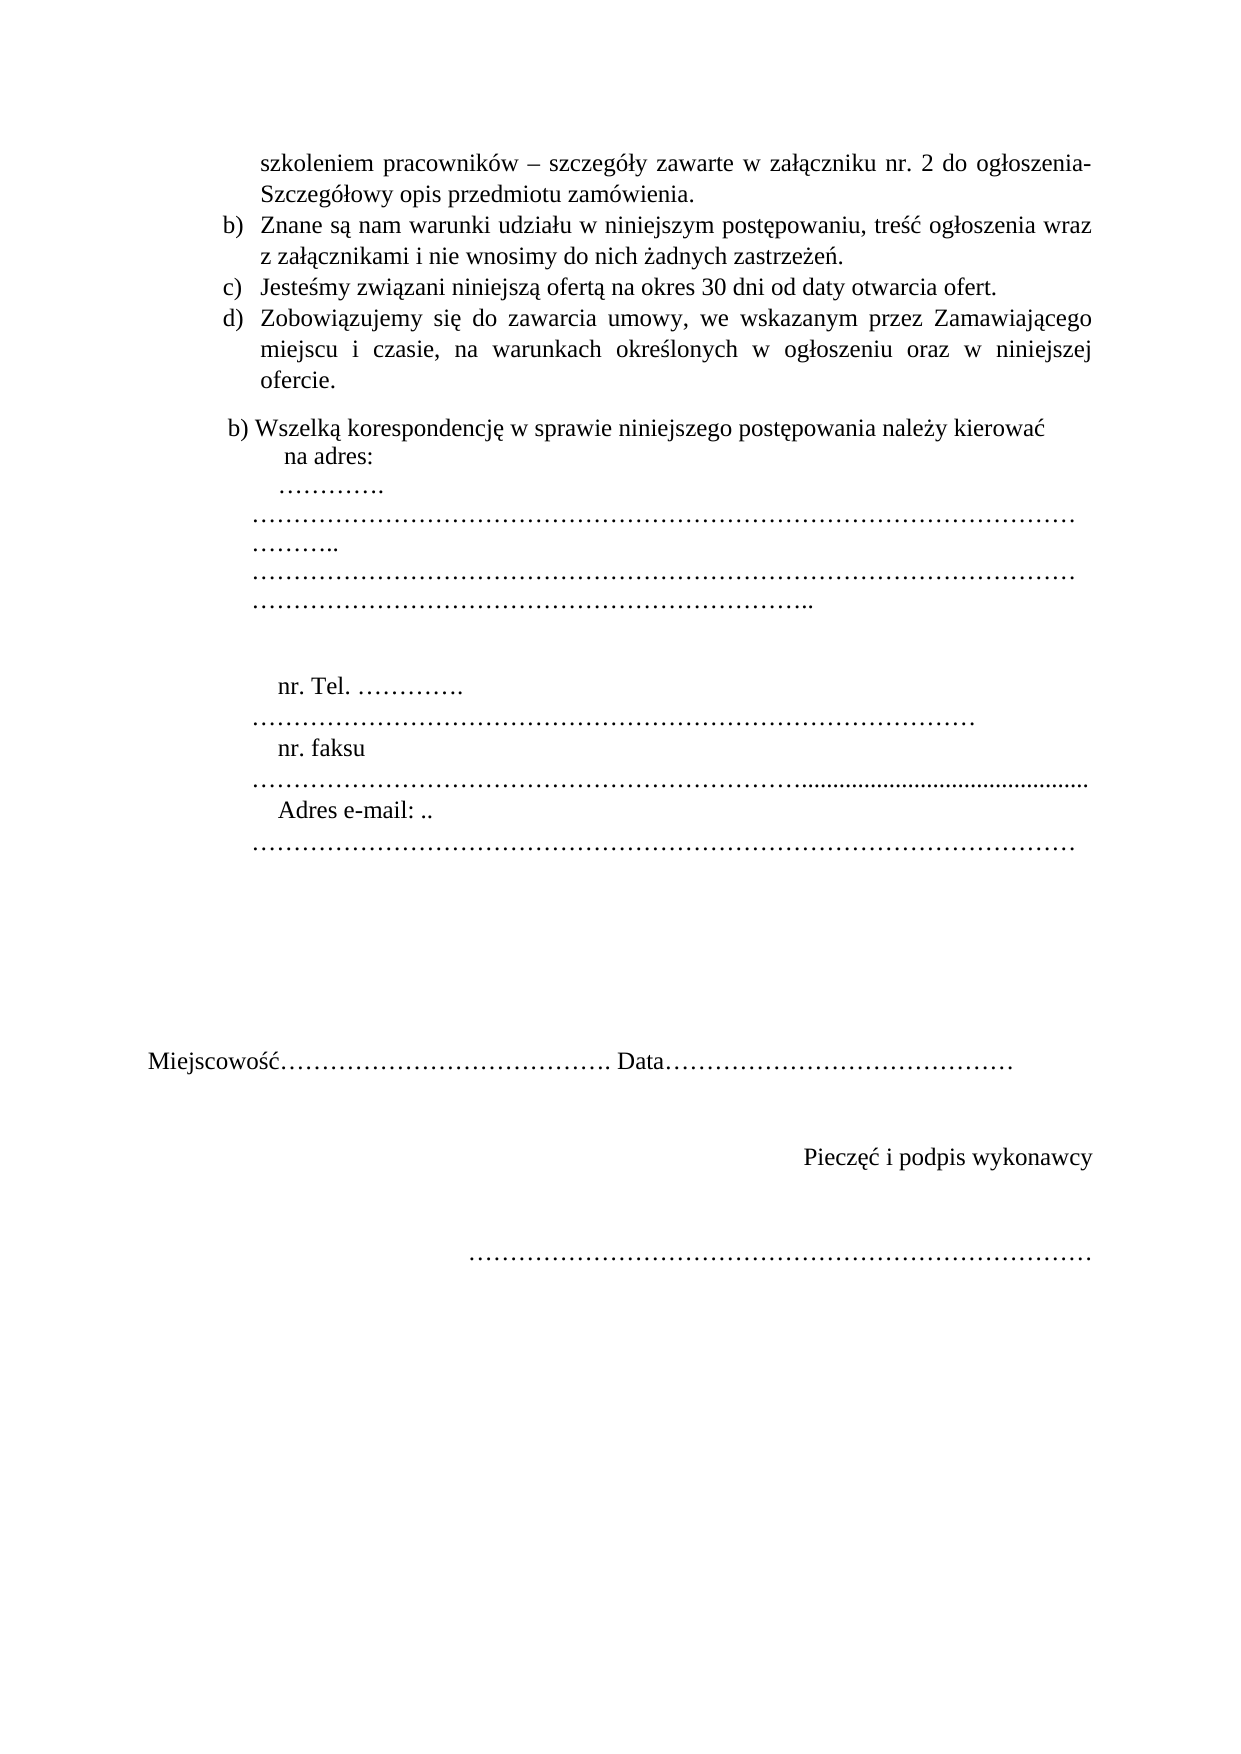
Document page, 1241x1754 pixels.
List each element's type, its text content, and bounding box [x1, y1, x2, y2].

list Jesteśmy związani niniejszą ofertą na okres 30 dni od daty otwarcia ofert. [223, 272, 1093, 301]
text Miejscowość…………………………………. Data…………………………………… [148, 1046, 1093, 1075]
text b) Wszelką korespondencję w sprawie niniejszego postępowania należy kierować [221, 413, 1093, 441]
text Pieczęć i podpis wykonawcy [148, 1142, 1093, 1170]
text Adres e-mail: ..……………………………………………………………………………………… [221, 796, 1093, 855]
text nr. Tel. ………….…………………………………………………………………………… [221, 671, 1093, 731]
list Znane są nam warunki udziału w niniejszym postępowaniu, treść ogłoszenia wraz z załącznikami i nie wnosimy do nich żadnych zastrzeżeń. [223, 210, 1093, 269]
text na adres: [221, 441, 1093, 470]
text ………………………………………………………………… [148, 1237, 1093, 1266]
text nr. faksu ………………………………………………………….............................................. [221, 733, 1093, 793]
list Zobowiązujemy się do zawarcia umowy, we wskazanym przez Zamawiającego miejscu i czasie, na warunkach określonych w ogłoszeniu oraz w niniejszej ofercie. [223, 303, 1093, 394]
text ………….………………………………………………………………………………………………..………………………………………………………………………………………………………………………………………………….. [221, 470, 1093, 614]
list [223, 148, 1093, 207]
